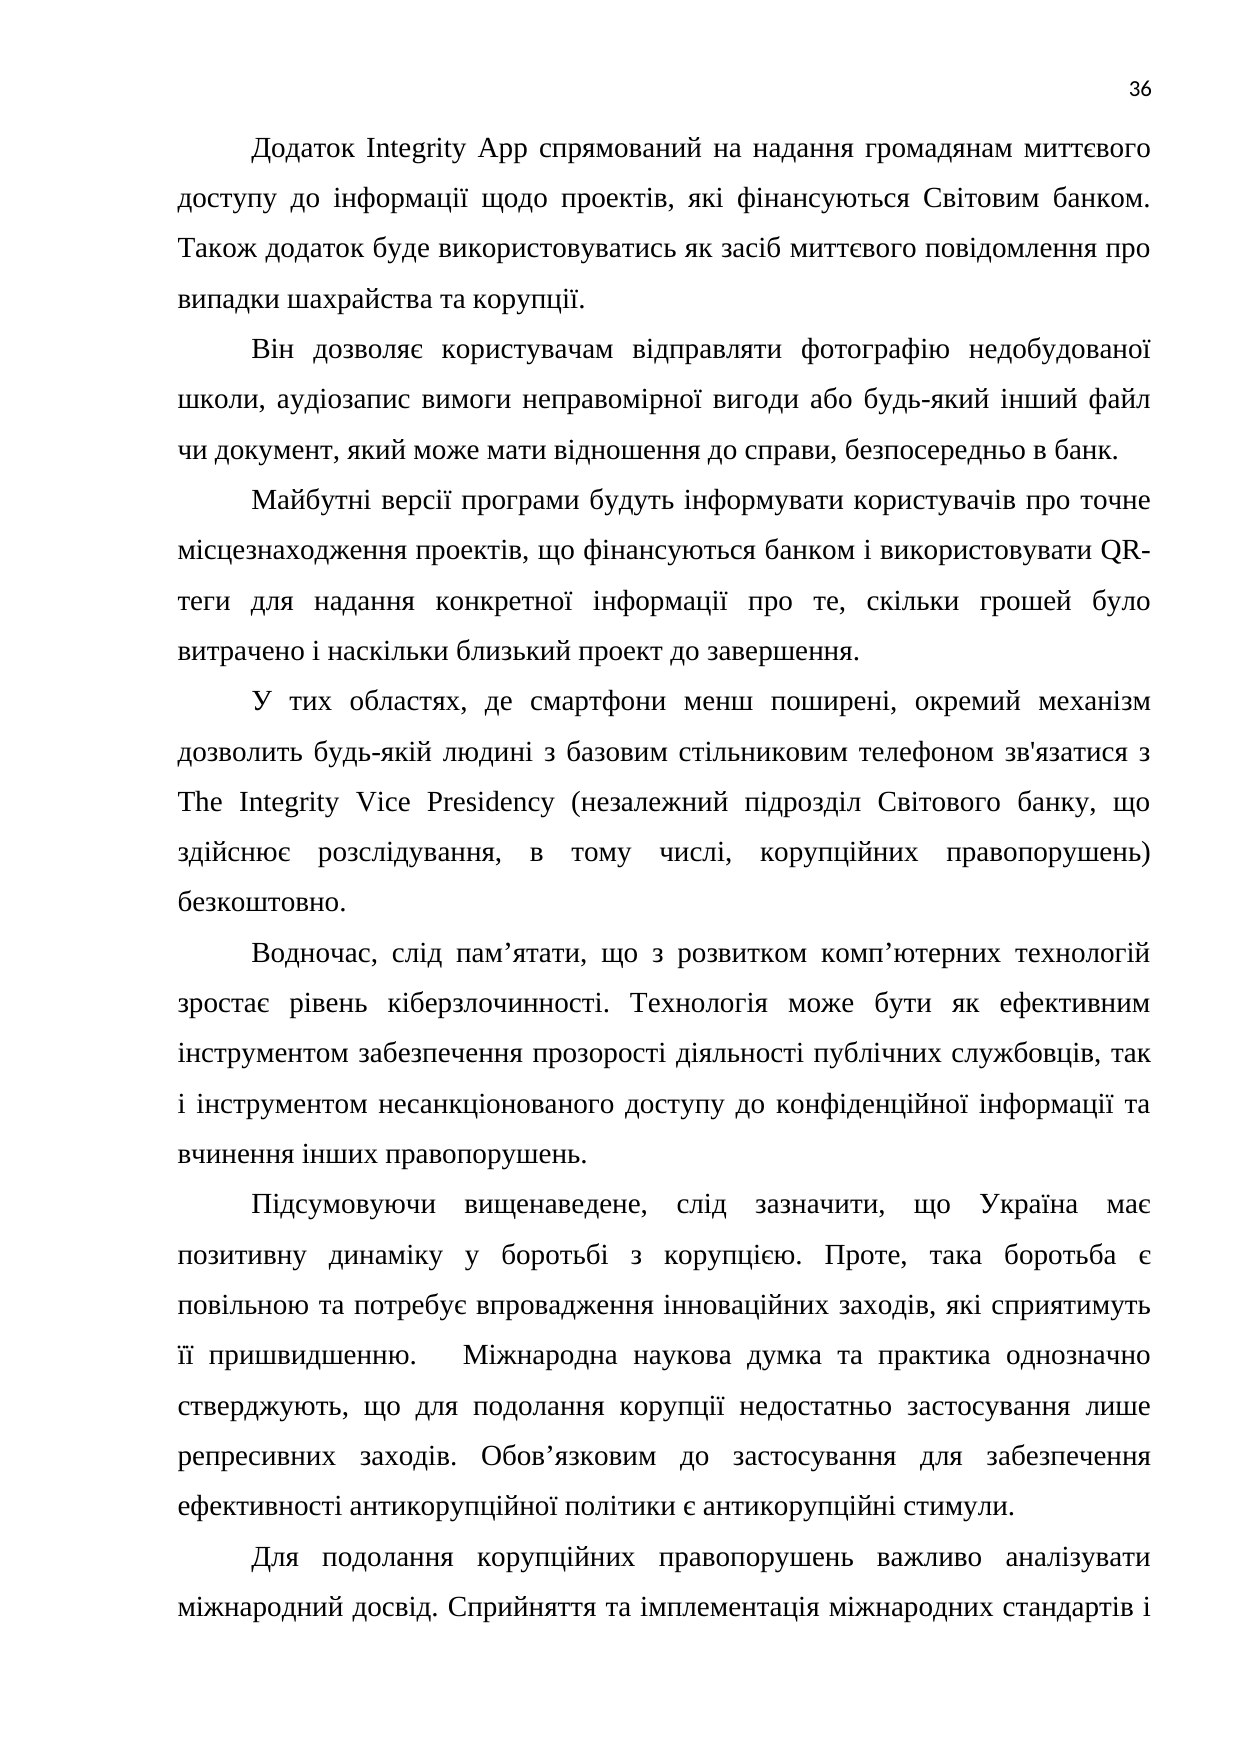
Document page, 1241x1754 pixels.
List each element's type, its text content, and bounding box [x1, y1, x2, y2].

text Він дозволяє користувачам відправляти фотографію недобудованої школи, аудіозапис вимоги неправомірної вигоди або будь-який інший файл чи документ, який може мати відношення до справи, безпосередньо в банк. [177, 331, 1152, 465]
text Водночас, слід пам’ятати, що з розвитком комп’ютерних технологій зростає рівень кіберзлочинності. Технологія може бути як ефективним інструментом забезпечення прозорості діяльності публічних службовців, так і інструментом несанкціонованого доступу до конфіденційної інформації та вчинення інших правопорушень. [177, 935, 1152, 1170]
text У тих областях, де смартфони менш поширені, окремий механізм дозволить будь-якій людині з базовим стільниковим телефоном зв'язатися з The Integrity Vice Presidency (незалежний підрозділ Світового банку, що здійснює розслідування, в тому числі, корупційних правопорушень) безкоштовно. [177, 683, 1152, 918]
text Майбутні версії програми будуть інформувати користувачів про точне місцезнаходження проектів, що фінансуються банком і використовувати QR-теги для надання конкретної інформації про те, скільки грошей було витрачено і наскільки близький проект до завершення. [177, 482, 1152, 667]
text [177, 1539, 1152, 1622]
text Підсумовуючи вищенаведене, слід зазначити, що Україна має позитивну динаміку у боротьбі з корупцією. Проте, така боротьба є повільною та потребує впровадження інноваційних заходів, які сприятимуть її пришвидшенню. Міжнародна наукова думка та практика однозначно стверджують, що для подолання корупції недостатньо застосування лише репресивних заходів. Обов’язковим до застосування для забезпечення ефективності антикорупційної політики є антикорупційні стимули. [177, 1186, 1152, 1522]
text Додаток Integrity App спрямований на надання громадянам миттєвого доступу до інформації щодо проектів, які фінансуються Світовим банком. Також додаток буде використовуватись як засіб миттєвого повідомлення про випадки шахрайства та корупції. [177, 130, 1152, 314]
